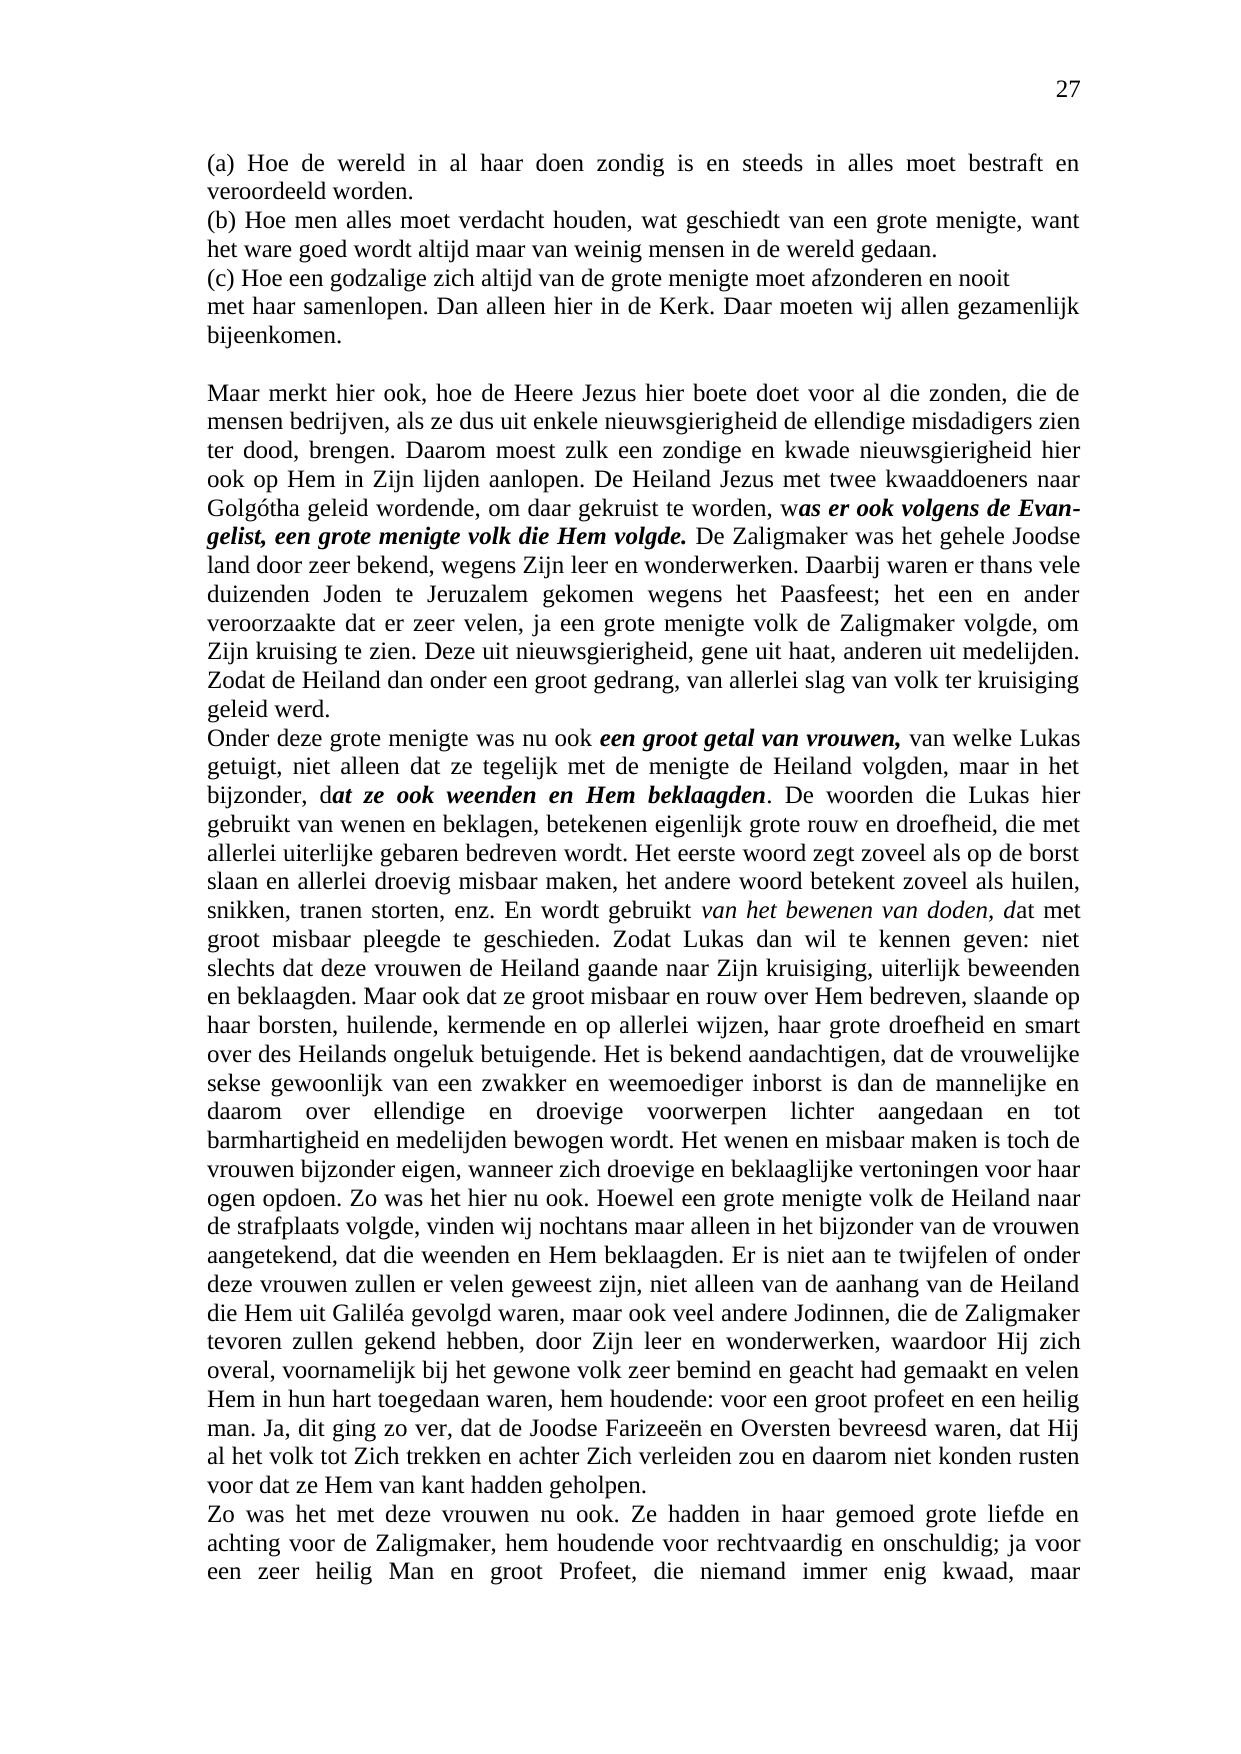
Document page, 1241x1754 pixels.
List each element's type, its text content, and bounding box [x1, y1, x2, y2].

text Maar merkt hier ook, hoe de Heere Jezus hier boete doet voor al die zonden, die de mensen bedrijven, als ze dus uit enkele nieuwsgierigheid de ellendige misdadigers zien ter dood, brengen. Daarom moest zulk een zondige en kwade nieuwsgierigheid hier ook op Hem in Zijn lijden aanlopen. De Heiland Jezus met twee kwaaddoeners naar Golgótha geleid wordende, om daar gekruist te worden, was er ook volgens de Evangelist, een grote menigte volk die Hem volgde. De Zaligmaker was het gehele Joodse land door zeer bekend, wegens Zijn leer en wonderwerken. Daarbij waren er thans vele duizenden Joden te Jeruzalem gekomen wegens het Paasfeest; het een en ander veroorzaakte dat er zeer velen, ja een grote menigte volk de Zaligmaker volgde, om Zijn kruising te zien. Deze uit nieuwsgierigheid, gene uit haat, anderen uit medelijden. Zodat de Heiland dan onder een groot gedrang, van allerlei slag van volk ter kruisiging geleid werd. [207, 378, 1081, 723]
text Onder deze grote menigte was nu ook een groot getal van vrouwen, van welke Lukas getuigt, niet alleen dat ze tegelijk met de menigte de Heiland volgden, maar in het bijzonder, dat ze ook weenden en Hem beklaagden. De woorden die Lukas hier gebruikt van wenen en beklagen, betekenen eigenlijk grote rouw en droefheid, die met allerlei uiterlijke gebaren bedreven wordt. Het eerste woord zegt zoveel als op de borst slaan en allerlei droevig misbaar maken, het andere woord betekent zoveel als huilen, snikken, tranen storten, enz. En wordt gebruikt van het bewenen van doden, dat met groot misbaar pleegde te geschieden. Zodat Lukas dan wil te kennen geven: niet slechts dat deze vrouwen de Heiland gaande naar Zijn kruisiging, uiterlijk beweenden en beklaagden. Maar ook dat ze groot misbaar en rouw over Hem bedreven, slaande op haar borsten, huilende, kermende en op allerlei wijzen, haar grote droefheid en smart over des Heilands ongeluk betuigende. Het is bekend aandachtigen, dat de vrouwelijke sekse gewoonlijk van een zwakker en weemoediger inborst is dan de mannelijke en daarom over ellendige en droevige voorwerpen lichter aangedaan en tot barmhartigheid en medelijden bewogen wordt. Het wenen en misbaar maken is toch de vrouwen bijzonder eigen, wanneer zich droevige en beklaaglijke vertoningen voor haar ogen opdoen. Zo was het hier nu ook. Hoewel een grote menigte volk de Heiland naar de strafplaats volgde, vinden wij nochtans maar alleen in het bijzonder van de vrouwen aangetekend, dat die weenden en Hem beklaagden. Er is niet aan te twijfelen of onder deze vrouwen zullen er velen geweest zijn, niet alleen van de aanhang van de Heiland die Hem uit Galiléa gevolgd waren, maar ook veel andere Jodinnen, die de Zaligmaker tevoren zullen gekend hebben, door Zijn leer en wonderwerken, waardoor Hij zich overal, voornamelijk bij het gewone volk zeer bemind en geacht had gemaakt en velen Hem in hun hart toegedaan waren, hem houdende: voor een groot profeet en een heilig man. Ja, dit ging zo ver, dat de Joodse Farizeeën en Oversten bevreesd waren, dat Hij al het volk tot Zich trekken en achter Zich verleiden zou en daarom niet konden rusten voor dat ze Hem van kant hadden geholpen. [207, 723, 1081, 1499]
text met haar samenlopen. Dan alleen hier in de Kerk. Daar moeten wij allen gezamenlijk bijeenkomen. [207, 291, 1081, 349]
text (b) Hoe men alles moet verdacht houden, wat geschiedt van een grote menigte, want het ware goed wordt altijd maar van weinig mensen in de wereld gedaan. [207, 205, 1081, 263]
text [207, 1499, 1081, 1585]
text (a) Hoe de wereld in al haar doen zondig is en steeds in alles moet bestraft en veroordeeld worden. [207, 148, 1081, 205]
text (c) Hoe een godzalige zich altijd van de grote menigte moet afzonderen en nooit [207, 263, 1081, 291]
